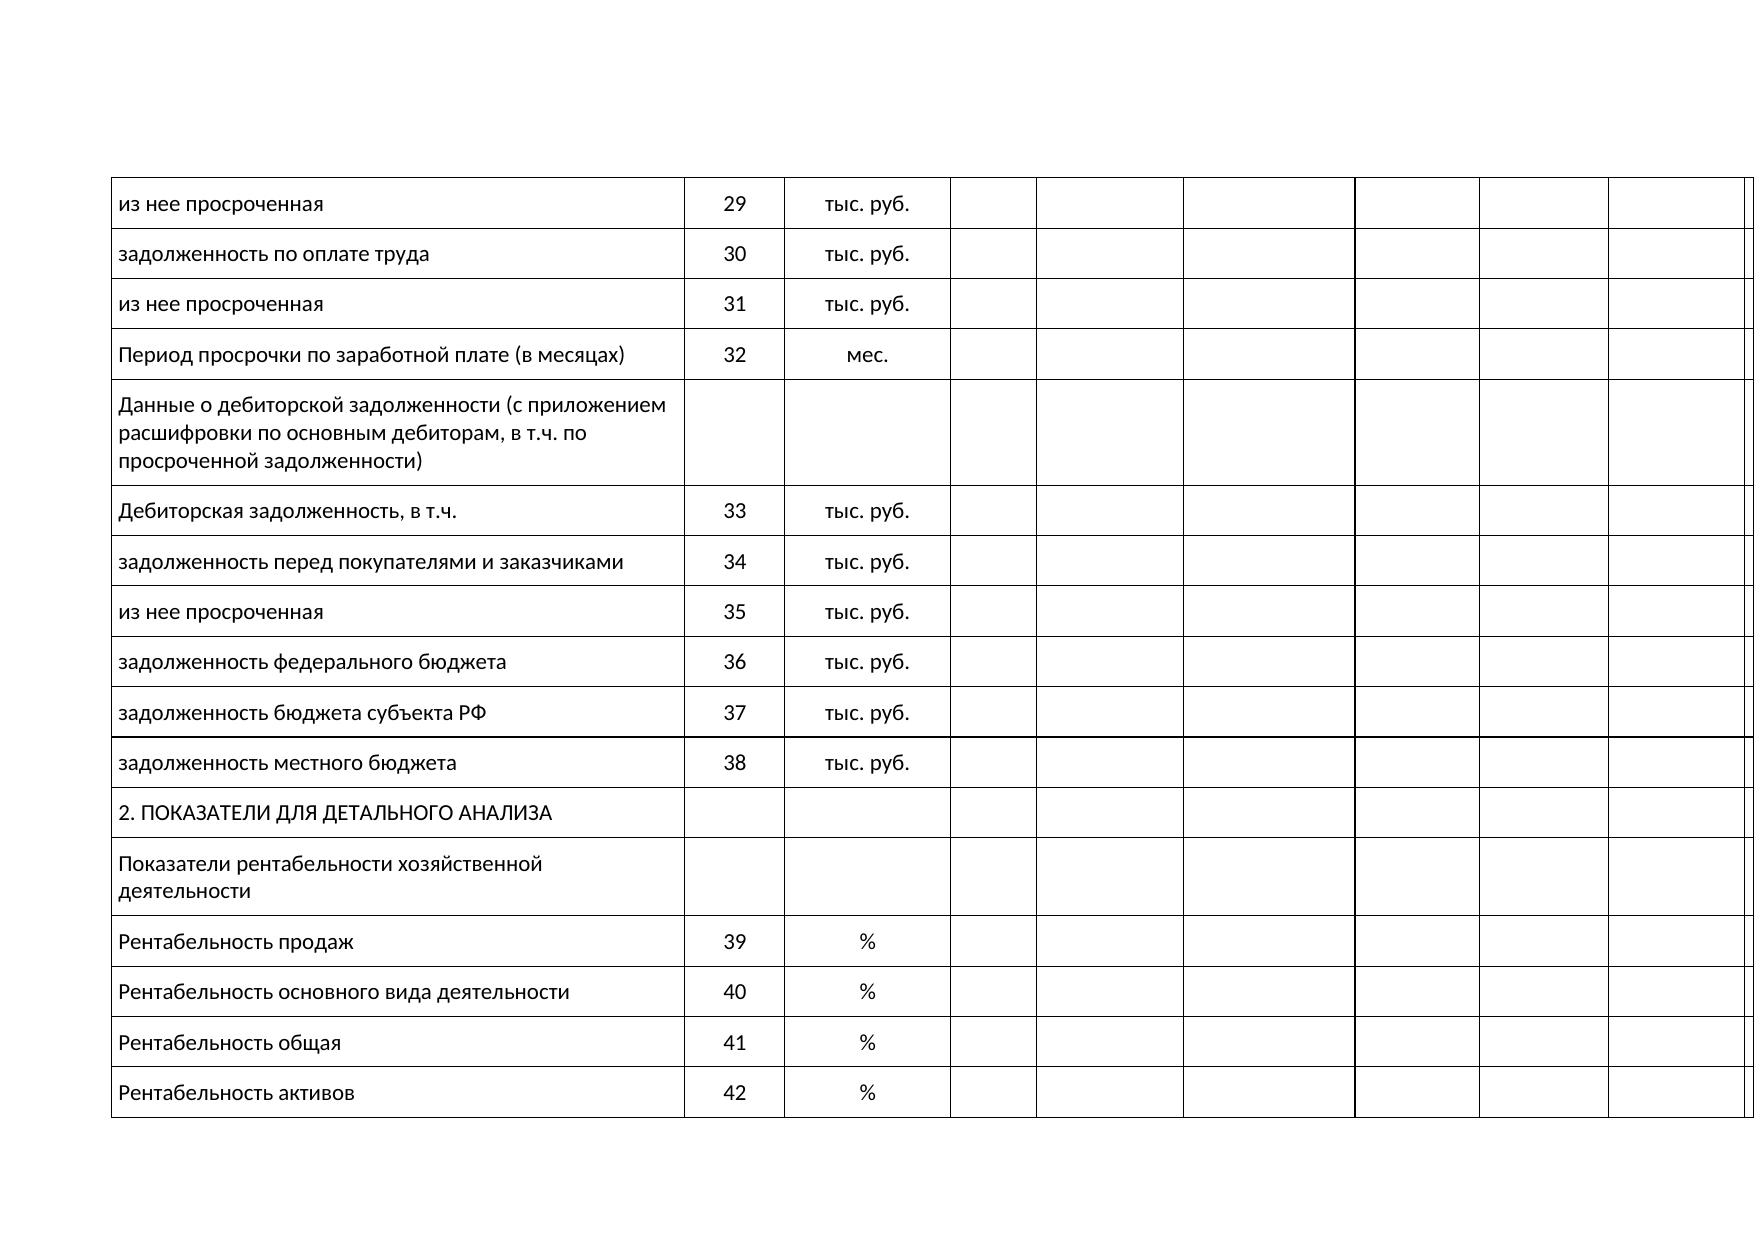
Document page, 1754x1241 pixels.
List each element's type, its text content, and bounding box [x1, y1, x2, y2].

table_cell задолженность бюджета субъекта РФ [112, 687, 684, 736]
table_cell [1184, 838, 1354, 915]
table_cell мес. [785, 329, 950, 378]
table_cell [1356, 687, 1479, 736]
table_cell [1037, 380, 1183, 485]
table_cell Рентабельность активов [112, 1067, 684, 1117]
table_cell [1609, 738, 1744, 787]
table_cell % [785, 916, 950, 966]
table_cell [1184, 788, 1354, 837]
table_cell [1184, 229, 1354, 278]
table_cell [1745, 178, 1753, 227]
table_cell [1745, 916, 1753, 966]
table_cell [951, 536, 1036, 585]
table_cell [1480, 178, 1608, 227]
table_cell [785, 788, 950, 837]
table_cell [1609, 916, 1744, 966]
table_cell 39 [685, 916, 784, 966]
table_cell [1480, 967, 1608, 1016]
table_cell [1184, 687, 1354, 736]
table_cell [1037, 788, 1183, 837]
table_cell 35 [685, 586, 784, 636]
table_cell [1609, 586, 1744, 636]
table_cell Данные о дебиторской задолженности (с приложением расшифровки по основным дебиторам, в т.ч. по просроченной задолженности) [112, 380, 684, 485]
table_cell Дебиторская задолженность, в т.ч. [112, 486, 684, 535]
table_cell [1037, 229, 1183, 278]
table_cell [1356, 1017, 1479, 1066]
table_cell [1480, 1067, 1608, 1117]
table_cell [1037, 838, 1183, 915]
table_cell тыс. руб. [785, 178, 950, 227]
table_cell [951, 967, 1036, 1016]
table_cell 36 [685, 637, 784, 686]
table_cell [1356, 967, 1479, 1016]
table_cell [1609, 329, 1744, 378]
table_cell [951, 1067, 1036, 1117]
table_cell [1356, 637, 1479, 686]
table_cell [1184, 329, 1354, 378]
table_cell 41 [685, 1017, 784, 1066]
table_cell [1037, 329, 1183, 378]
table_cell [1609, 380, 1744, 485]
table_cell [1356, 916, 1479, 966]
table_cell [1609, 536, 1744, 585]
table_cell [1609, 788, 1744, 837]
table_cell [1609, 838, 1744, 915]
table_cell [1184, 738, 1354, 787]
table_cell [1609, 1067, 1744, 1117]
table_cell 42 [685, 1067, 784, 1117]
table_cell [1356, 838, 1479, 915]
table_cell [1184, 178, 1354, 227]
table_cell 34 [685, 536, 784, 585]
table_cell 37 [685, 687, 784, 736]
table_cell [1480, 637, 1608, 686]
table_cell [1480, 788, 1608, 837]
table_cell [1745, 279, 1753, 328]
table_cell из нее просроченная [112, 178, 684, 227]
table_cell [1609, 1017, 1744, 1066]
table_cell [1356, 178, 1479, 227]
table_cell [1184, 1017, 1354, 1066]
table_cell [1609, 229, 1744, 278]
table_cell [1480, 738, 1608, 787]
table_cell [1609, 178, 1744, 227]
table_cell [1480, 687, 1608, 736]
table_cell [951, 637, 1036, 686]
table_cell задолженность по оплате труда [112, 229, 684, 278]
table_cell [1609, 687, 1744, 736]
table_cell [1745, 1067, 1753, 1117]
table_cell [1609, 279, 1744, 328]
table_cell [785, 380, 950, 485]
table_cell [951, 838, 1036, 915]
table_cell [1356, 229, 1479, 278]
table_cell 31 [685, 279, 784, 328]
table_cell из нее просроченная [112, 279, 684, 328]
table_cell [1184, 586, 1354, 636]
table_cell [1184, 486, 1354, 535]
table_cell [1745, 380, 1753, 485]
table_cell % [785, 1017, 950, 1066]
table_cell [1356, 586, 1479, 636]
table_cell [1184, 916, 1354, 966]
table_cell Показатели рентабельности хозяйственной деятельности [112, 838, 684, 915]
table_cell [1745, 788, 1753, 837]
table_cell [1037, 967, 1183, 1016]
table_cell % [785, 967, 950, 1016]
table_cell [1609, 486, 1744, 535]
table_cell [1184, 279, 1354, 328]
table_cell [1037, 279, 1183, 328]
table_cell [951, 788, 1036, 837]
table_cell [1609, 637, 1744, 686]
table_cell [1356, 738, 1479, 787]
table_cell [1480, 229, 1608, 278]
table_cell 29 [685, 178, 784, 227]
table_cell [1037, 1017, 1183, 1066]
table_cell Рентабельность основного вида деятельности [112, 967, 684, 1016]
table_cell 40 [685, 967, 784, 1016]
table_cell [951, 178, 1036, 227]
table_cell [951, 687, 1036, 736]
table_cell [1037, 1067, 1183, 1117]
table_cell [1745, 967, 1753, 1016]
table_cell [1037, 486, 1183, 535]
table_cell 32 [685, 329, 784, 378]
table_cell [685, 838, 784, 915]
table_cell тыс. руб. [785, 586, 950, 636]
table_cell задолженность перед покупателями и заказчиками [112, 536, 684, 585]
table_cell [1745, 486, 1753, 535]
table_cell [1356, 536, 1479, 585]
table_cell тыс. руб. [785, 687, 950, 736]
table_cell [1480, 586, 1608, 636]
table_cell [951, 329, 1036, 378]
table_cell [1356, 1067, 1479, 1117]
table_cell Рентабельность общая [112, 1017, 684, 1066]
table_cell [1037, 738, 1183, 787]
table_cell 33 [685, 486, 784, 535]
table_cell [1480, 838, 1608, 915]
table_cell [1356, 380, 1479, 485]
table_cell [1356, 279, 1479, 328]
table_cell тыс. руб. [785, 738, 950, 787]
table_cell [1745, 1017, 1753, 1066]
table_cell % [785, 1067, 950, 1117]
table_cell [951, 586, 1036, 636]
table_cell [1609, 967, 1744, 1016]
table_cell [1037, 536, 1183, 585]
table_cell [1480, 536, 1608, 585]
table_cell [1480, 486, 1608, 535]
table_cell [951, 738, 1036, 787]
table_cell [1745, 738, 1753, 787]
table_cell [685, 380, 784, 485]
table_cell из нее просроченная [112, 586, 684, 636]
table_cell тыс. руб. [785, 229, 950, 278]
table_cell задолженность федерального бюджета [112, 637, 684, 686]
table_cell задолженность местного бюджета [112, 738, 684, 787]
table_cell [1037, 916, 1183, 966]
table_cell [1184, 1067, 1354, 1117]
table_cell Рентабельность продаж [112, 916, 684, 966]
table_cell [951, 916, 1036, 966]
table_cell [1480, 329, 1608, 378]
table_cell [1356, 788, 1479, 837]
table_cell тыс. руб. [785, 637, 950, 686]
table_cell [951, 1017, 1036, 1066]
table_cell [1184, 967, 1354, 1016]
table_cell [1184, 536, 1354, 585]
table_cell [1356, 486, 1479, 535]
table_cell Период просрочки по заработной плате (в месяцах) [112, 329, 684, 378]
table_cell [1745, 229, 1753, 278]
table_cell 30 [685, 229, 784, 278]
table_cell [1745, 536, 1753, 585]
table_cell [1745, 637, 1753, 686]
table_cell [951, 486, 1036, 535]
table_cell тыс. руб. [785, 279, 950, 328]
table_cell [1745, 586, 1753, 636]
table_cell [1745, 687, 1753, 736]
table_cell [951, 279, 1036, 328]
table_cell [1480, 279, 1608, 328]
table_cell [1037, 178, 1183, 227]
table_cell [1745, 329, 1753, 378]
table_cell [1480, 916, 1608, 966]
table_cell [685, 788, 784, 837]
table_cell [785, 838, 950, 915]
table_cell [1184, 380, 1354, 485]
table_cell тыс. руб. [785, 536, 950, 585]
table_cell [1184, 637, 1354, 686]
table_cell 2. ПОКАЗАТЕЛИ ДЛЯ ДЕТАЛЬНОГО АНАЛИЗА [112, 788, 684, 837]
table_cell [951, 380, 1036, 485]
table_cell [1745, 838, 1753, 915]
table_cell [1480, 380, 1608, 485]
table_cell [1037, 687, 1183, 736]
table_cell [1037, 637, 1183, 686]
table_cell [1037, 586, 1183, 636]
table_cell [1480, 1017, 1608, 1066]
table_cell 38 [685, 738, 784, 787]
table_cell тыс. руб. [785, 486, 950, 535]
table_cell [1356, 329, 1479, 378]
table_cell [951, 229, 1036, 278]
